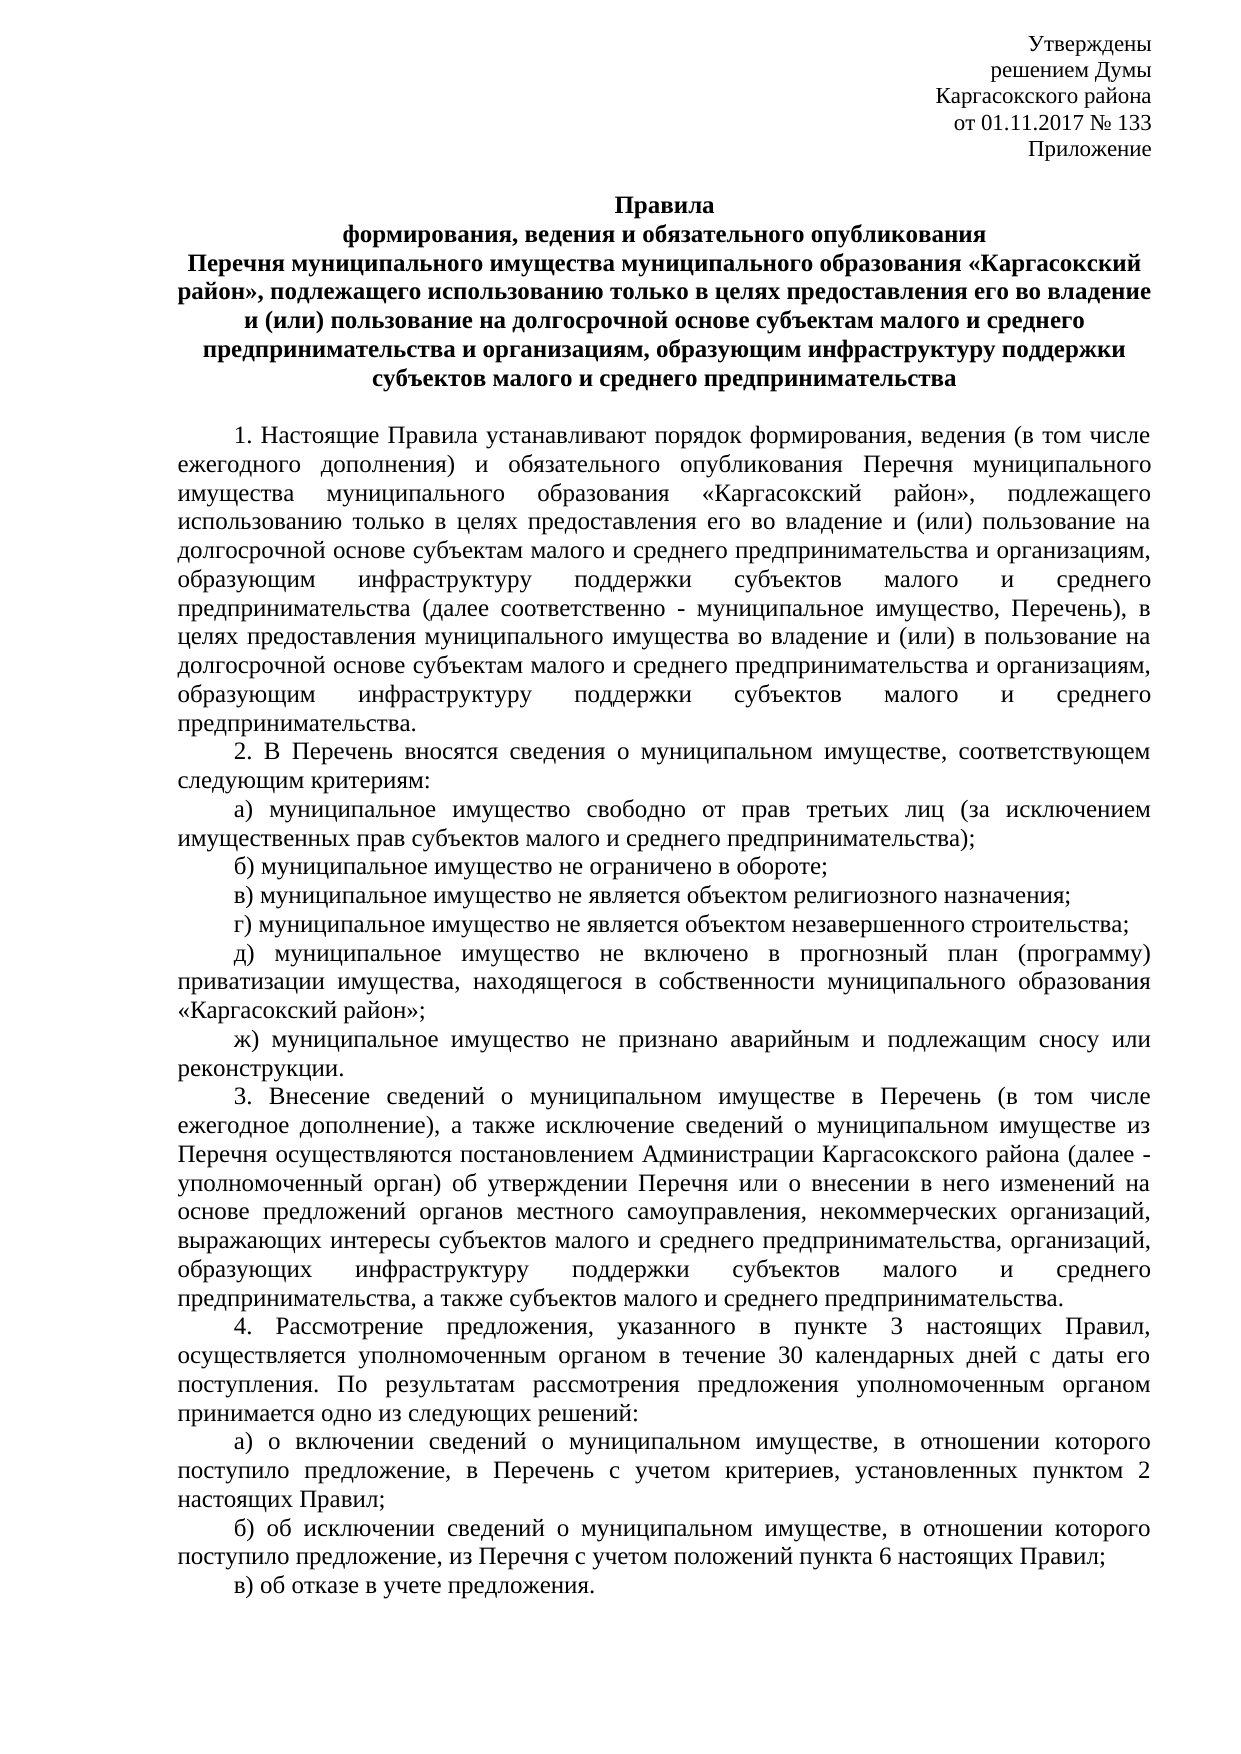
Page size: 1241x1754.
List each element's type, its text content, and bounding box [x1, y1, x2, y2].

text 4. Рассмотрение предложения, указанного в пункте 3 настоящих Правил, осуществляется уполномоченным органом в течение 30 календарных дней с даты его поступления. По результатам рассмотрения предложения уполномоченным органом принимается одно из следующих решений: [177, 1311, 1152, 1426]
text г) муниципальное имущество не является объектом незавершенного строительства; [177, 909, 1152, 938]
text Перечня муниципального имущества муниципального образования «Каргасокский район», подлежащего использованию только в целях предоставления его во владение и (или) пользование на долгосрочной основе субъектам малого и среднего предпринимательства и организациям, образующим инфраструктуру поддержки субъектов малого и среднего предпринимательства [177, 248, 1152, 391]
text от 01.11.2017 № 133 [177, 109, 1152, 135]
text б) об исключении сведений о муниципальном имуществе, в отношении которого поступило предложение, из Перечня с учетом положений пункта 6 настоящих Правил; [177, 1513, 1152, 1570]
text 1. Настоящие Правила устанавливают порядок формирования, ведения (в том числе ежегодного дополнения) и обязательного опубликования Перечня муниципального имущества муниципального образования «Каргасокский район», подлежащего использованию только в целях предоставления его во владение и (или) пользование на долгосрочной основе субъектам малого и среднего предпринимательства и организациям, образующим инфраструктуру поддержки субъектов малого и среднего предпринимательства (далее соответственно - муниципальное имущество, Перечень), в целях предоставления муниципального имущества во владение и (или) в пользование на долгосрочной основе субъектам малого и среднего предпринимательства и организациям, образующим инфраструктуру поддержки субъектов малого и среднего предпринимательства. [177, 420, 1152, 736]
text Правила [177, 190, 1152, 219]
text 2. В Перечень вносятся сведения о муниципальном имуществе, соответствующем следующим критериям: [177, 736, 1152, 794]
text Утверждены [177, 29, 1152, 56]
text формирования, ведения и обязательного опубликования [177, 219, 1152, 248]
text б) муниципальное имущество не ограничено в обороте; [177, 851, 1152, 880]
text в) об отказе в учете предложения. [177, 1570, 1152, 1599]
text а) о включении сведений о муниципальном имуществе, в отношении которого поступило предложение, в Перечень с учетом критериев, установленных пунктом 2 настоящих Правил; [177, 1426, 1152, 1513]
text решением Думы [177, 56, 1152, 82]
text а) муниципальное имущество свободно от прав третьих лиц (за исключением имущественных прав субъектов малого и среднего предпринимательства); [177, 794, 1152, 851]
text ж) муниципальное имущество не признано аварийным и подлежащим сносу или реконструкции. [177, 1024, 1152, 1081]
text Приложение [177, 135, 1152, 161]
text д) муниципальное имущество не включено в прогнозный план (программу) приватизации имущества, находящегося в собственности муниципального образования «Каргасокский район»; [177, 938, 1152, 1024]
text в) муниципальное имущество не является объектом религиозного назначения; [177, 880, 1152, 909]
text 3. Внесение сведений о муниципальном имуществе в Перечень (в том числе ежегодное дополнение), а также исключение сведений о муниципальном имуществе из Перечня осуществляются постановлением Администрации Каргасокского района (далее - уполномоченный орган) об утверждении Перечня или о внесении в него изменений на основе предложений органов местного самоуправления, некоммерческих организаций, выражающих интересы субъектов малого и среднего предпринимательства, организаций, образующих инфраструктуру поддержки субъектов малого и среднего предпринимательства, а также субъектов малого и среднего предпринимательства. [177, 1081, 1152, 1311]
text Каргасокского района [177, 82, 1152, 109]
